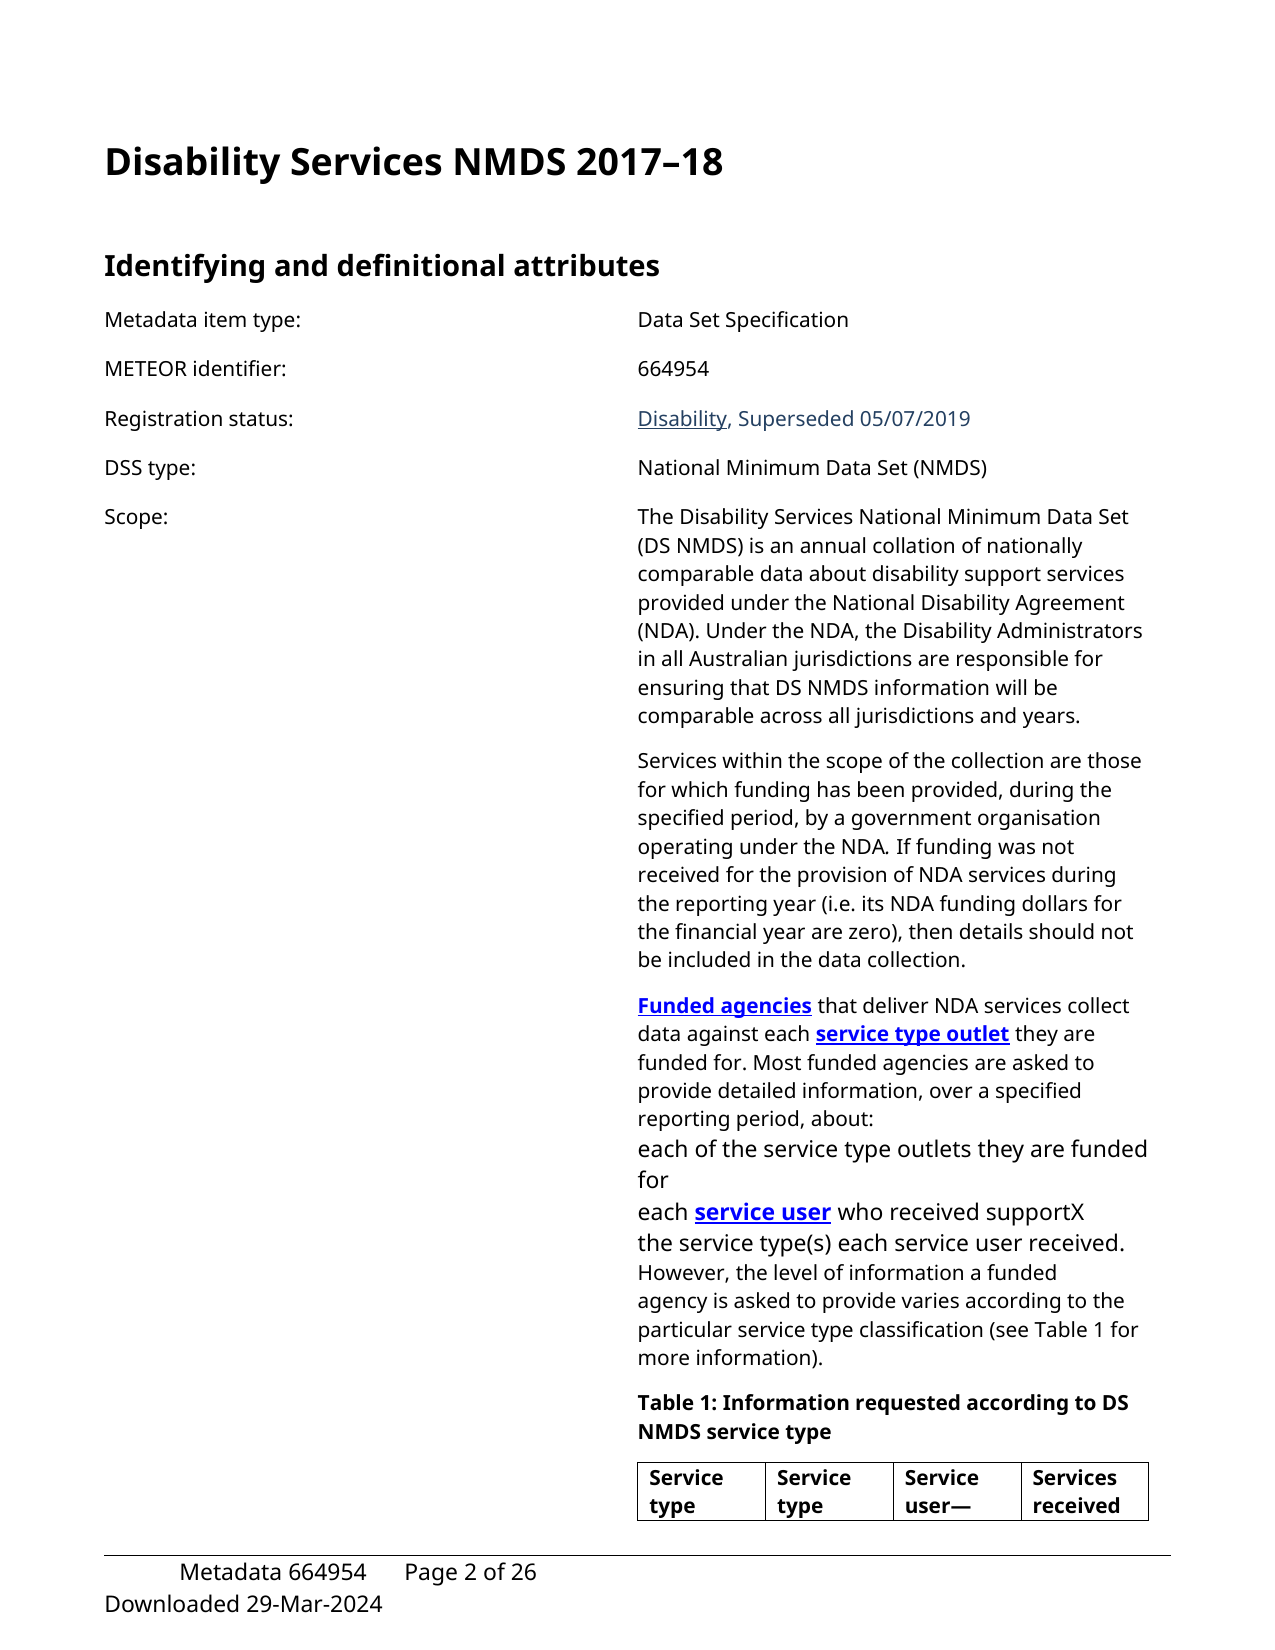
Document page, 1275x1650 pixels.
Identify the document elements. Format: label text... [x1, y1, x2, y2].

table_header Identifying and definitional attributes [93, 199, 1159, 295]
subtitle Disability Services NMDS 2017–18 [104, 135, 1171, 186]
table_cell Scope: [93, 492, 626, 1531]
table_cell METEOR identifier: [93, 344, 626, 393]
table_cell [626, 492, 1159, 1531]
table_cell Registration status: [93, 394, 626, 443]
table_cell Metadata item type: [93, 295, 626, 344]
table_cell National Minimum Data Set (NMDS) [626, 443, 1159, 492]
table_cell DSS type: [93, 443, 626, 492]
table_cell Data Set Specification [626, 295, 1159, 344]
table_cell Disability, Superseded 05/07/2019 [626, 394, 1159, 443]
table_cell 664954 [626, 344, 1159, 393]
